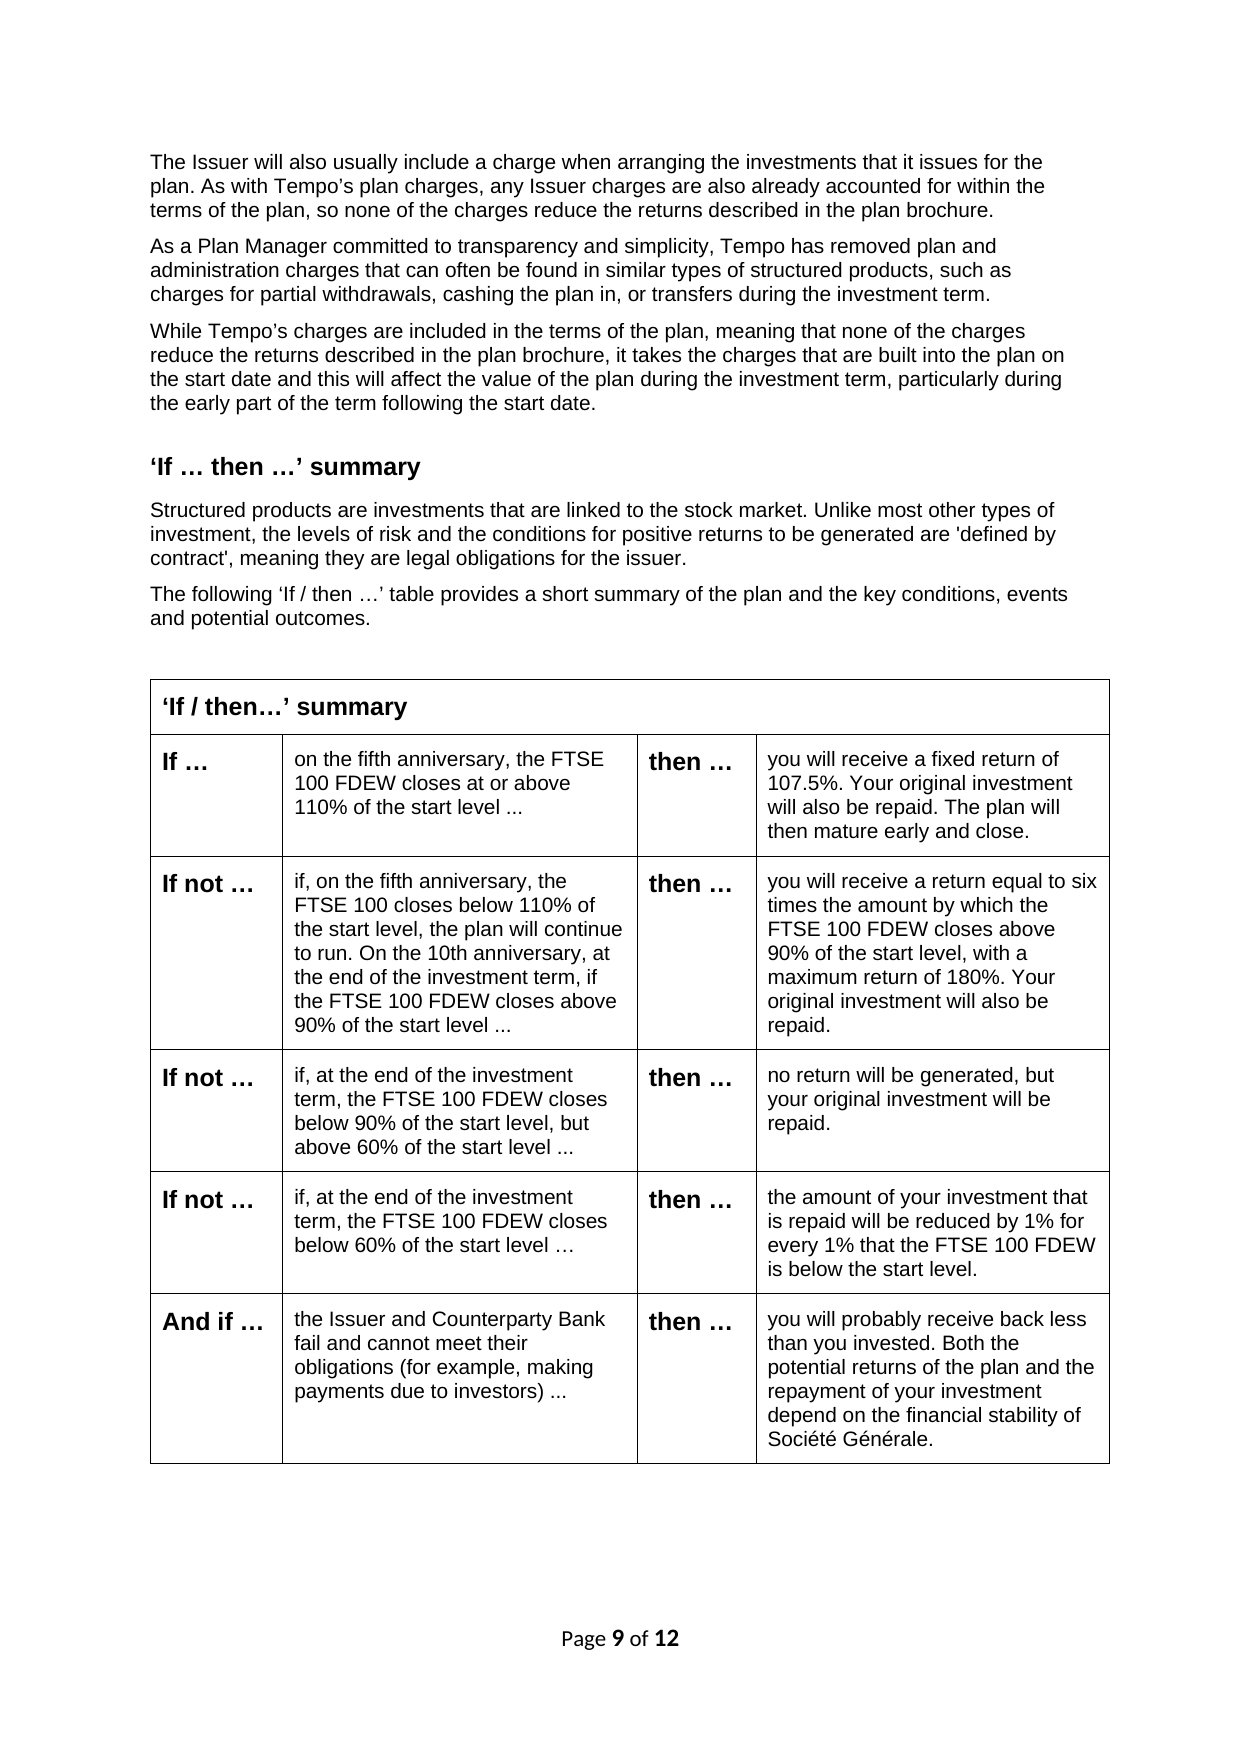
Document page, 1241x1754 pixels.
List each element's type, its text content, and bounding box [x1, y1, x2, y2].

text The Issuer will also usually include a charge when arranging the investments that it issues for the plan. As with Tempo’s plan charges, any Issuer charges are also already accounted for within the terms of the plan, so none of the charges reduce the returns described in the plan brochure. [150, 150, 1090, 222]
table_cell And if … [151, 1294, 282, 1463]
table_cell the Issuer and Counterparty Bank fail and cannot meet their obligations (for example, making payments due to investors) ... [283, 1294, 637, 1463]
table_cell you will receive a fixed return of 107.5%. Your original investment will also be repaid. The plan will then mature early and close. [757, 735, 1109, 856]
text The following ‘If / then …’ table provides a short summary of the plan and the key conditions, events and potential outcomes. [150, 582, 1090, 630]
table_cell If not … [151, 857, 282, 1049]
table_cell if, at the end of the investment term, the FTSE 100 FDEW closes below 60% of the start level … [283, 1172, 637, 1293]
table_cell the amount of your investment that is repaid will be reduced by 1% for every 1% that the FTSE 100 FDEW is below the start level. [757, 1172, 1109, 1293]
text Structured products are investments that are linked to the stock market. Unlike most other types of investment, the levels of risk and the conditions for positive returns to be generated are 'defined by contract', meaning they are legal obligations for the issuer. [150, 498, 1090, 569]
table_cell if, on the fifth anniversary, the FTSE 100 closes below 110% of the start level, the plan will continue to run. On the 10th anniversary, at the end of the investment term, if the FTSE 100 FDEW closes above 90% of the start level ... [283, 857, 637, 1049]
table_cell no return will be generated, but your original investment will be repaid. [757, 1050, 1109, 1171]
table_cell you will receive a return equal to six times the amount by which the FTSE 100 FDEW closes above 90% of the start level, with a maximum return of 180%. Your original investment will also be repaid. [757, 857, 1109, 1049]
text As a Plan Manager committed to transparency and simplicity, Tempo has removed plan and administration charges that can often be found in similar types of structured products, such as charges for partial withdrawals, cashing the plan in, or transfers during the investment term. [150, 234, 1090, 306]
table_cell then … [638, 1294, 756, 1463]
table_cell If … [151, 735, 282, 856]
table_cell then … [638, 1172, 756, 1293]
table_cell on the fifth anniversary, the FTSE 100 FDEW closes at or above 110% of the start level ... [283, 735, 637, 856]
text While Tempo’s charges are included in the terms of the plan, meaning that none of the charges reduce the returns described in the plan brochure, it takes the charges that are built into the plan on the start date and this will affect the value of the plan during the investment term, particularly during the early part of the term following the start date. [150, 319, 1090, 414]
table_cell then … [638, 735, 756, 856]
table_header ‘If / then…’ summary [151, 680, 1109, 734]
table_cell then … [638, 1050, 756, 1171]
table_cell if, at the end of the investment term, the FTSE 100 FDEW closes below 90% of the start level, but above 60% of the start level ... [283, 1050, 637, 1171]
table_cell you will probably receive back less than you invested. Both the potential returns of the plan and the repayment of your investment depend on the financial stability of Société Générale. [757, 1294, 1109, 1463]
table_cell then … [638, 857, 756, 1049]
subtitle ‘If … then …’ summary [150, 452, 1090, 481]
table_cell If not … [151, 1050, 282, 1171]
table_cell If not … [151, 1172, 282, 1293]
